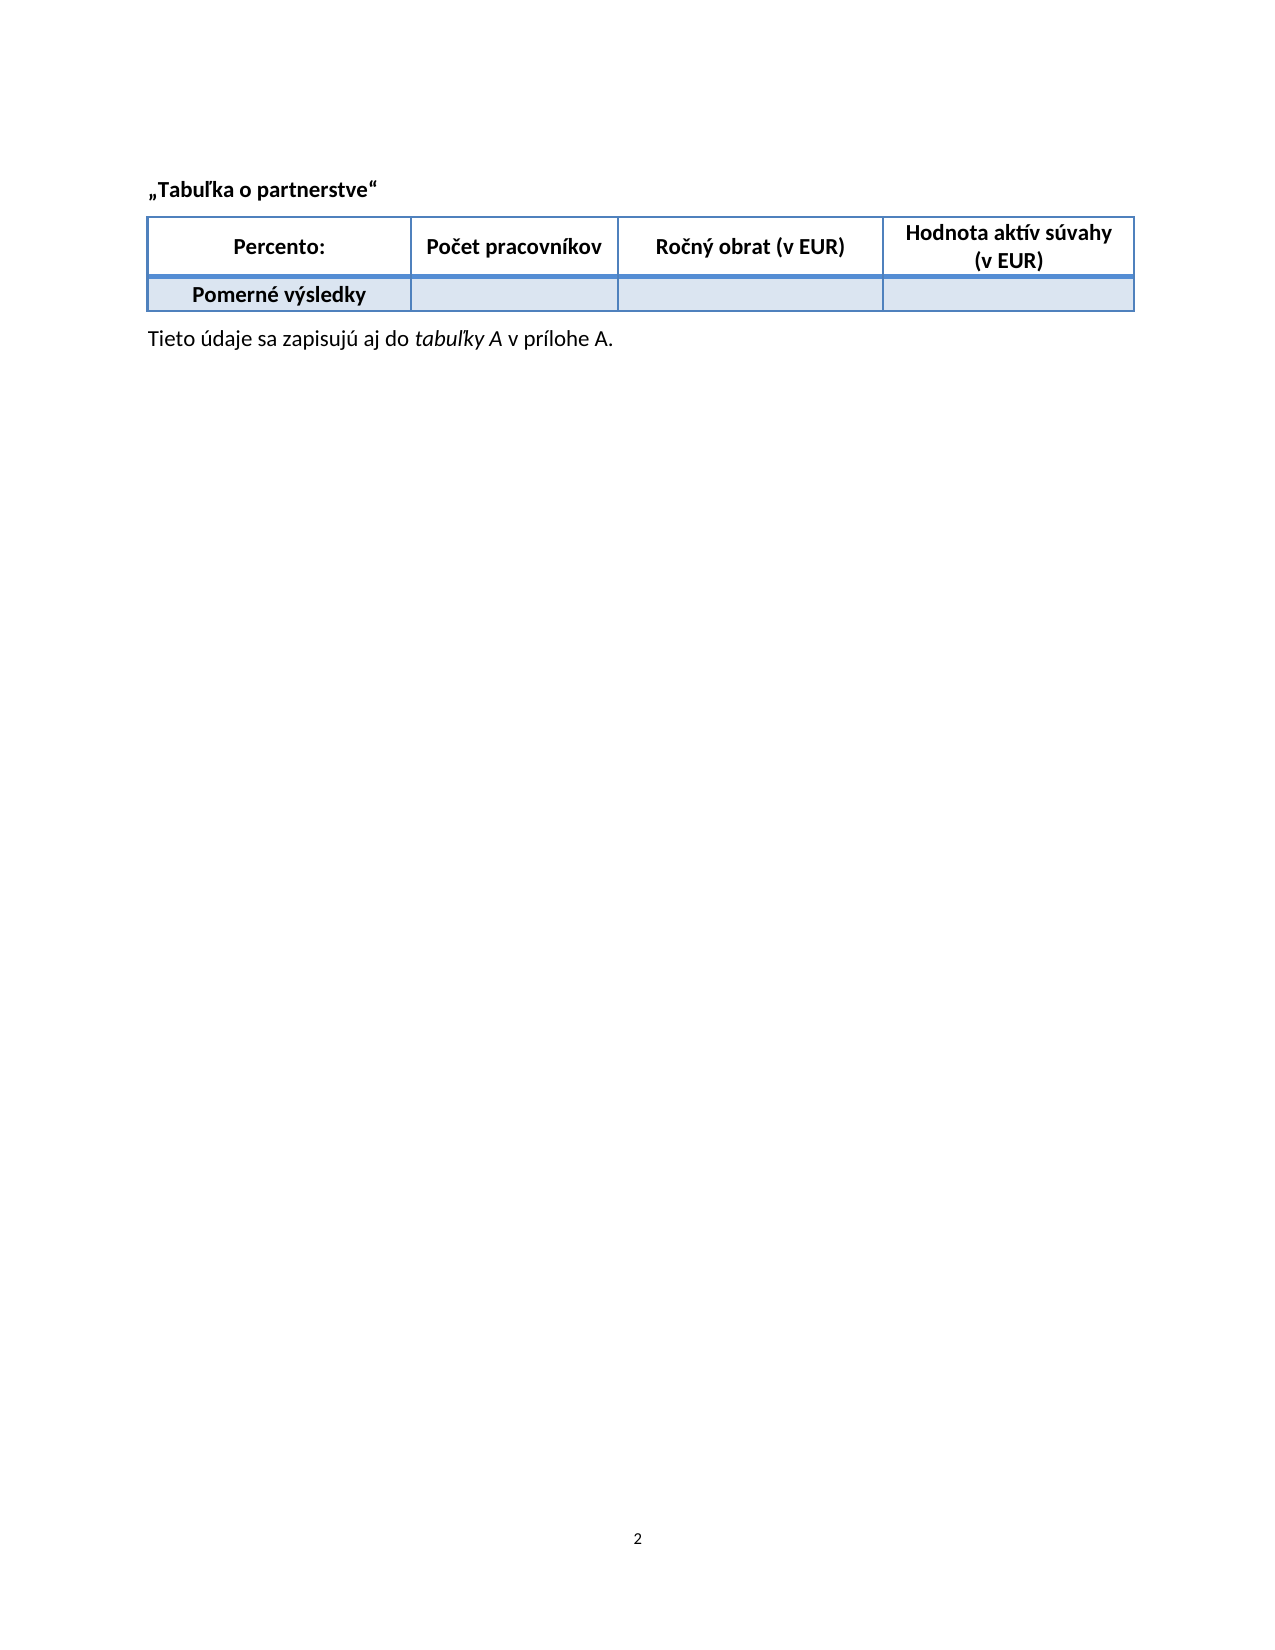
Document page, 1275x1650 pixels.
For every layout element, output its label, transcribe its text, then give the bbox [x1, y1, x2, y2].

table_header Hodnota aktív súvahy (v EUR) [884, 218, 1133, 274]
table_header Ročný obrat (v EUR) [619, 218, 882, 274]
table_header Počet pracovníkov [412, 218, 617, 274]
text „Tabuľka o partnerstve“ [148, 176, 1127, 204]
table_cell Pomerné výsledky [149, 279, 410, 310]
text Tieto údaje sa zapisujú aj do tabuľky A v prílohe A. [148, 324, 1127, 352]
table_cell [619, 279, 882, 310]
table_header Percento: [149, 218, 410, 274]
table_cell [412, 279, 617, 310]
table_cell [884, 279, 1133, 310]
